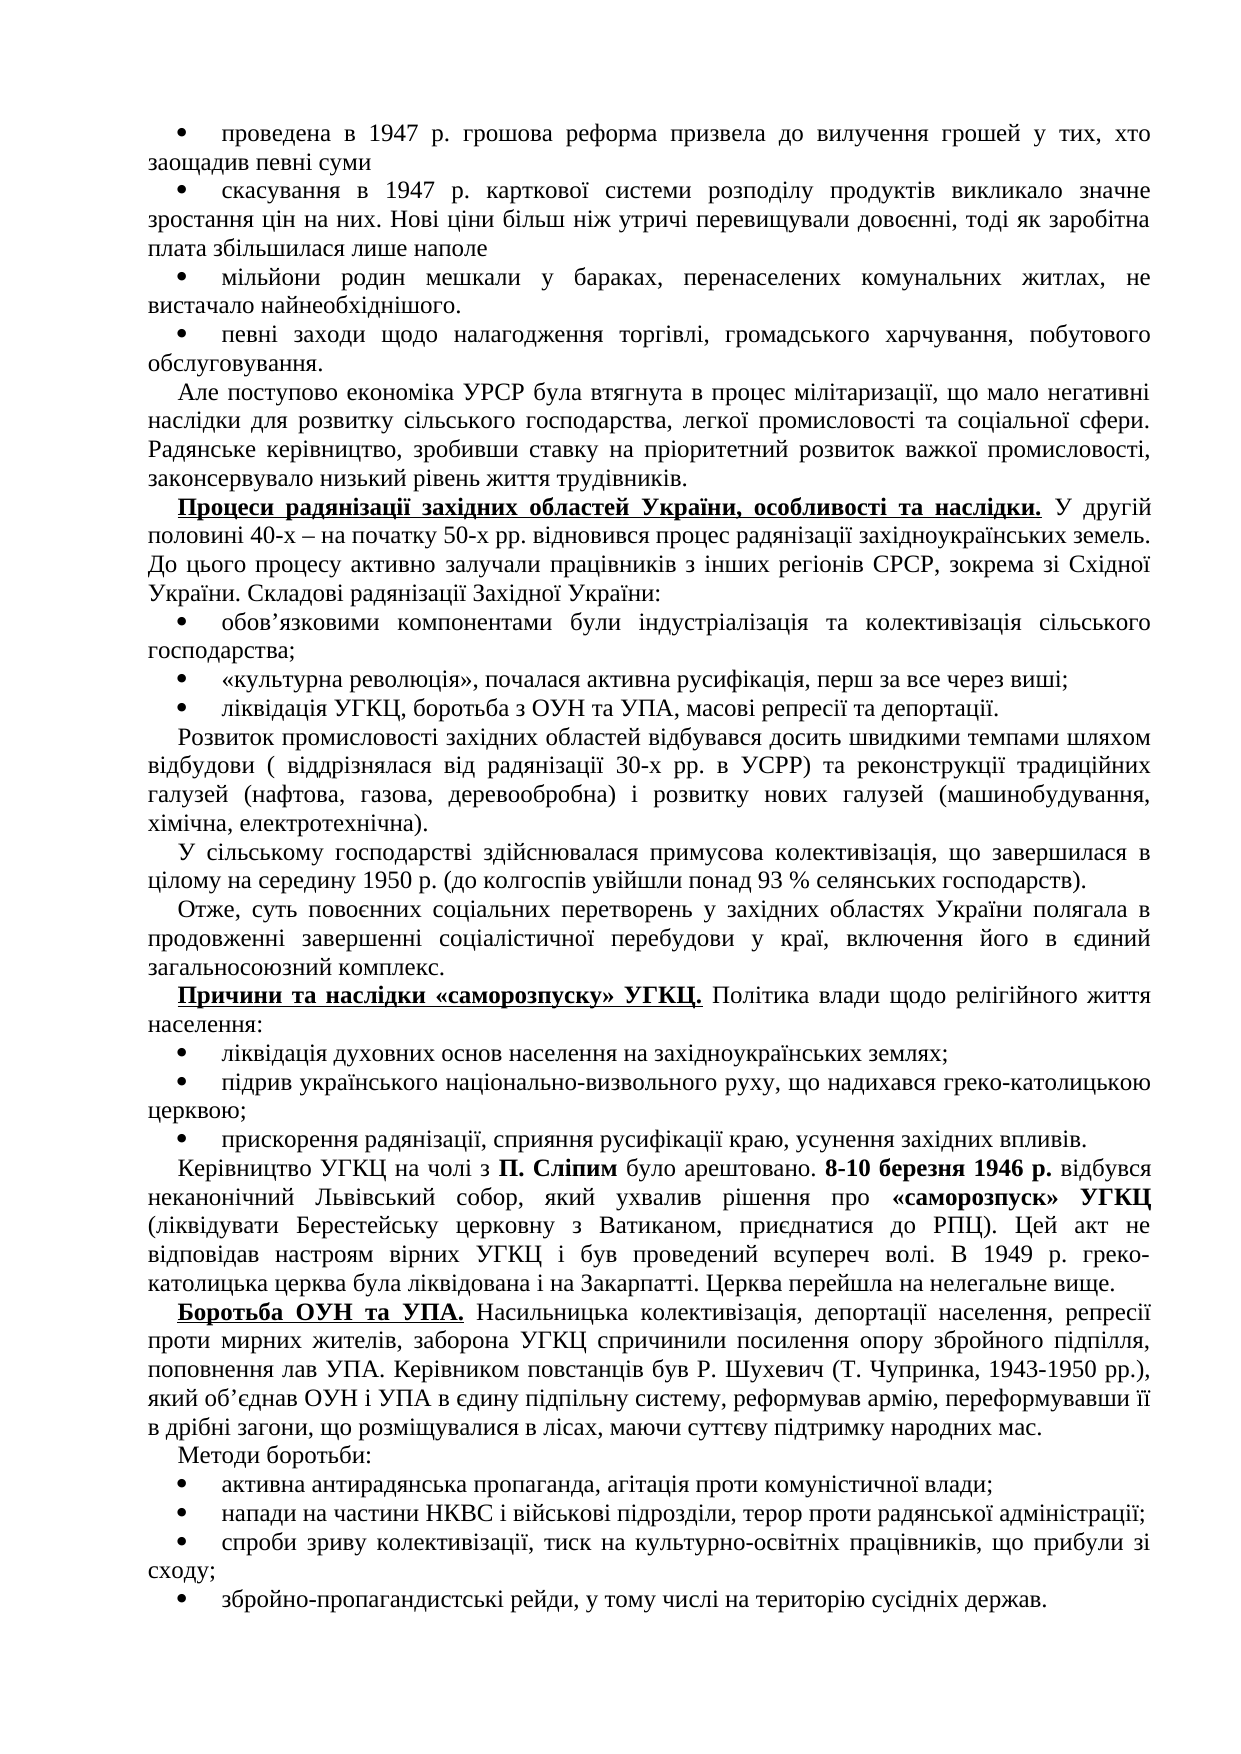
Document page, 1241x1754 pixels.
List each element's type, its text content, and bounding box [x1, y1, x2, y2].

list напади на частини НКВС і військові підрозділи, терор проти радянської адміністрації; [148, 1498, 1152, 1527]
list скасування в 1947 р. карткової системи розподілу продуктів викликало значне зростання цін на них. Нові ціни більш ніж утричі перевищували довоєнні, тоді як заробітна плата збільшилася лише наполе [148, 176, 1152, 262]
text Процеси радянізації західних областей України, особливості та наслідки. У другій половині 40-х – на початку 50-х рр. відновився процес радянізації західноукраїнських земель. До цього процесу активно залучали працівників з інших регіонів СРСР, зокрема зі Східної України. Складові радянізації Західної України: [148, 492, 1152, 607]
list прискорення радянізації, сприяння русифікації краю, усунення західних впливів. [148, 1124, 1152, 1153]
list ліквідація УГКЦ, боротьба з ОУН та УПА, масові репресії та депортації. [148, 693, 1152, 722]
list збройно-пропагандистські рейди, у тому числі на територію сусідніх держав. [148, 1584, 1152, 1613]
text Причини та наслідки «саморозпуску» УГКЦ. Політика влади щодо релігійного життя населення: [148, 981, 1152, 1038]
text Керівництво УГКЦ на чолі з П. Сліпим було арештовано. 8-10 березня 1946 р. відбувся неканонічний Львівський собор, який ухвалив рішення про «саморозпуск» УГКЦ (ліквідувати Берестейську церковну з Ватиканом, приєднатися до РПЦ). Цей акт не відповідав настроям вірних УГКЦ і був проведений всупереч волі. В 1949 р. греко-католицька церква була ліквідована і на Закарпатті. Церква перейшла на нелегальне вище. [148, 1153, 1152, 1297]
list проведена в 1947 р. грошова реформа призвела до вилучення грошей у тих, хто заощадив певні суми [148, 118, 1152, 176]
text Боротьба ОУН та УПА. Насильницька колективізація, депортації населення, репресії проти мирних жителів, заборона УГКЦ спричинили посилення опору збройного підпілля, поповнення лав УПА. Керівником повстанців був Р. Шухевич (Т. Чупринка, 1943-1950 рр.), який об’єднав ОУН і УПА в єдину підпільну систему, реформував армію, переформувавши її в дрібні загони, що розміщувалися в лісах, маючи суттєву підтримку народних мас. [148, 1297, 1152, 1441]
list певні заходи щодо налагодження торгівлі, громадського харчування, побутового обслуговування. [148, 319, 1152, 377]
list активна антирадянська пропаганда, агітація проти комуністичної влади; [148, 1469, 1152, 1498]
text Розвиток промисловості західних областей відбувався досить швидкими темпами шляхом відбудови ( віддрізнялася від радянізації 30-х рр. в УСРР) та реконструкції традиційних галузей (нафтова, газова, деревообробна) і розвитку нових галузей (машинобудування, хімічна, електротехнічна). [148, 722, 1152, 837]
text Методи боротьби: [148, 1441, 1152, 1469]
list обов’язковими компонентами були індустріалізація та колективізація сільського господарства; [148, 607, 1152, 664]
list ліквідація духовних основ населення на західноукраїнських землях; [148, 1038, 1152, 1067]
text Отже, суть повоєнних соціальних перетворень у західних областях України полягала в продовженні завершенні соціалістичної перебудови у краї, включення його в єдиний загальносоюзний комплекс. [148, 894, 1152, 981]
text Але поступово економіка УРСР була втягнута в процес мілітаризації, що мало негативні наслідки для розвитку сільського господарства, легкої промисловості та соціальної сфери. Радянське керівництво, зробивши ставку на пріоритетний розвиток важкої промисловості, законсервувало низький рівень життя трудівників. [148, 377, 1152, 492]
list спроби зриву колективізації, тиск на культурно-освітніх працівників, що прибули зі сходу; [148, 1527, 1152, 1584]
list підрив українського національно-визвольного руху, що надихався греко-католицькою церквою; [148, 1067, 1152, 1124]
text У сільському господарстві здійснювалася примусова колективізація, що завершилася в цілому на середину 1950 р. (до колгоспів увійшли понад 93 % селянських господарств). [148, 837, 1152, 894]
list мільйони родин мешкали у бараках, перенаселених комунальних житлах, не вистачало найнеобхіднішого. [148, 262, 1152, 319]
list «культурна революція», почалася активна русифікація, перш за все через виші; [148, 664, 1152, 693]
